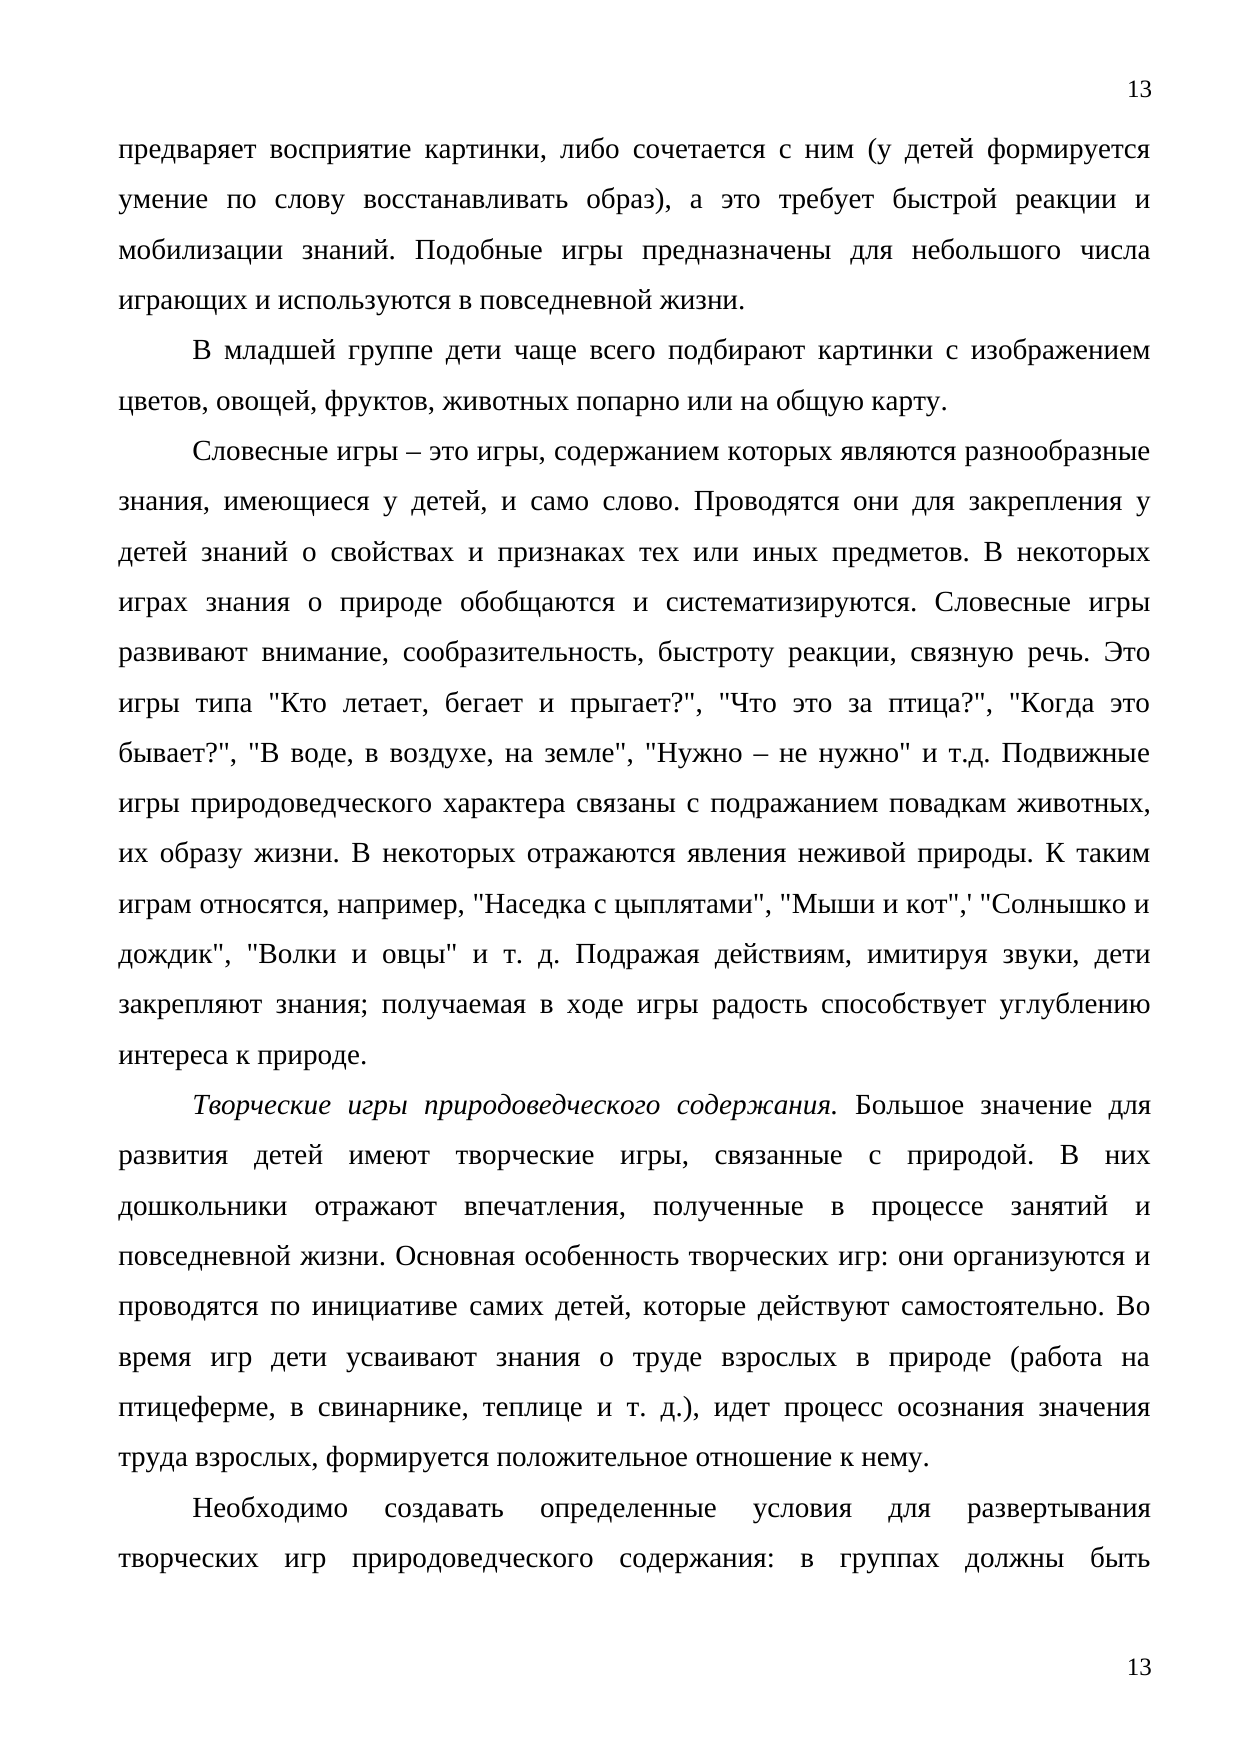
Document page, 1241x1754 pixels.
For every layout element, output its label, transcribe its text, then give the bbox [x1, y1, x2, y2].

text В младшей группе дети чаще всего подбирают картинки с изображением цветов, овощей, фруктов, животных попарно или на общую карту. [118, 332, 1152, 416]
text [118, 1490, 1152, 1573]
text Творческие игры природоведческого содержания. Большое значение для развития детей имеют творческие игры, связанные с природой. В них дошкольники отражают впечатления, полученные в процессе занятий и повседневной жизни. Основная особенность творческих игр: они организуются и проводятся по инициативе самих детей, которые действуют самостоятельно. Во время игр дети усваивают знания о труде взрослых в природе (работа на птицеферме, в свинарнике, теплице и т. д.), идет процесс осознания значения труда взрослых, формируется положительное отношение к нему. [118, 1087, 1152, 1473]
text Словесные игры – это игры, содержанием которых являются разнообразные знания, имеющиеся у детей, и само слово. Проводятся они для закрепления у детей знаний о свойствах и признаках тех или иных предметов. В некоторых играх знания о природе обобщаются и систематизируются. Словесные игры развивают внимание, сообразительность, быстроту реакции, связную речь. Это игры типа "Кто летает, бегает и прыгает?", "Что это за птица?", "Когда это бывает?", "В воде, в воздухе, на земле", "Нужно – не нужно" и т.д. Подвижные игры природоведческого характера связаны с подражанием повадкам животных, их образу жизни. В некоторых отражаются явления неживой природы. К таким играм относятся, например, "Наседка с цыплятами", "Мыши и кот",' "Солнышко и дождик", "Волки и овцы" и т. д. Подражая действиям, имитируя звуки, дети закрепляют знания; получаемая в ходе игры радость способствует углублению интереса к природе. [118, 433, 1152, 1070]
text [118, 131, 1152, 316]
